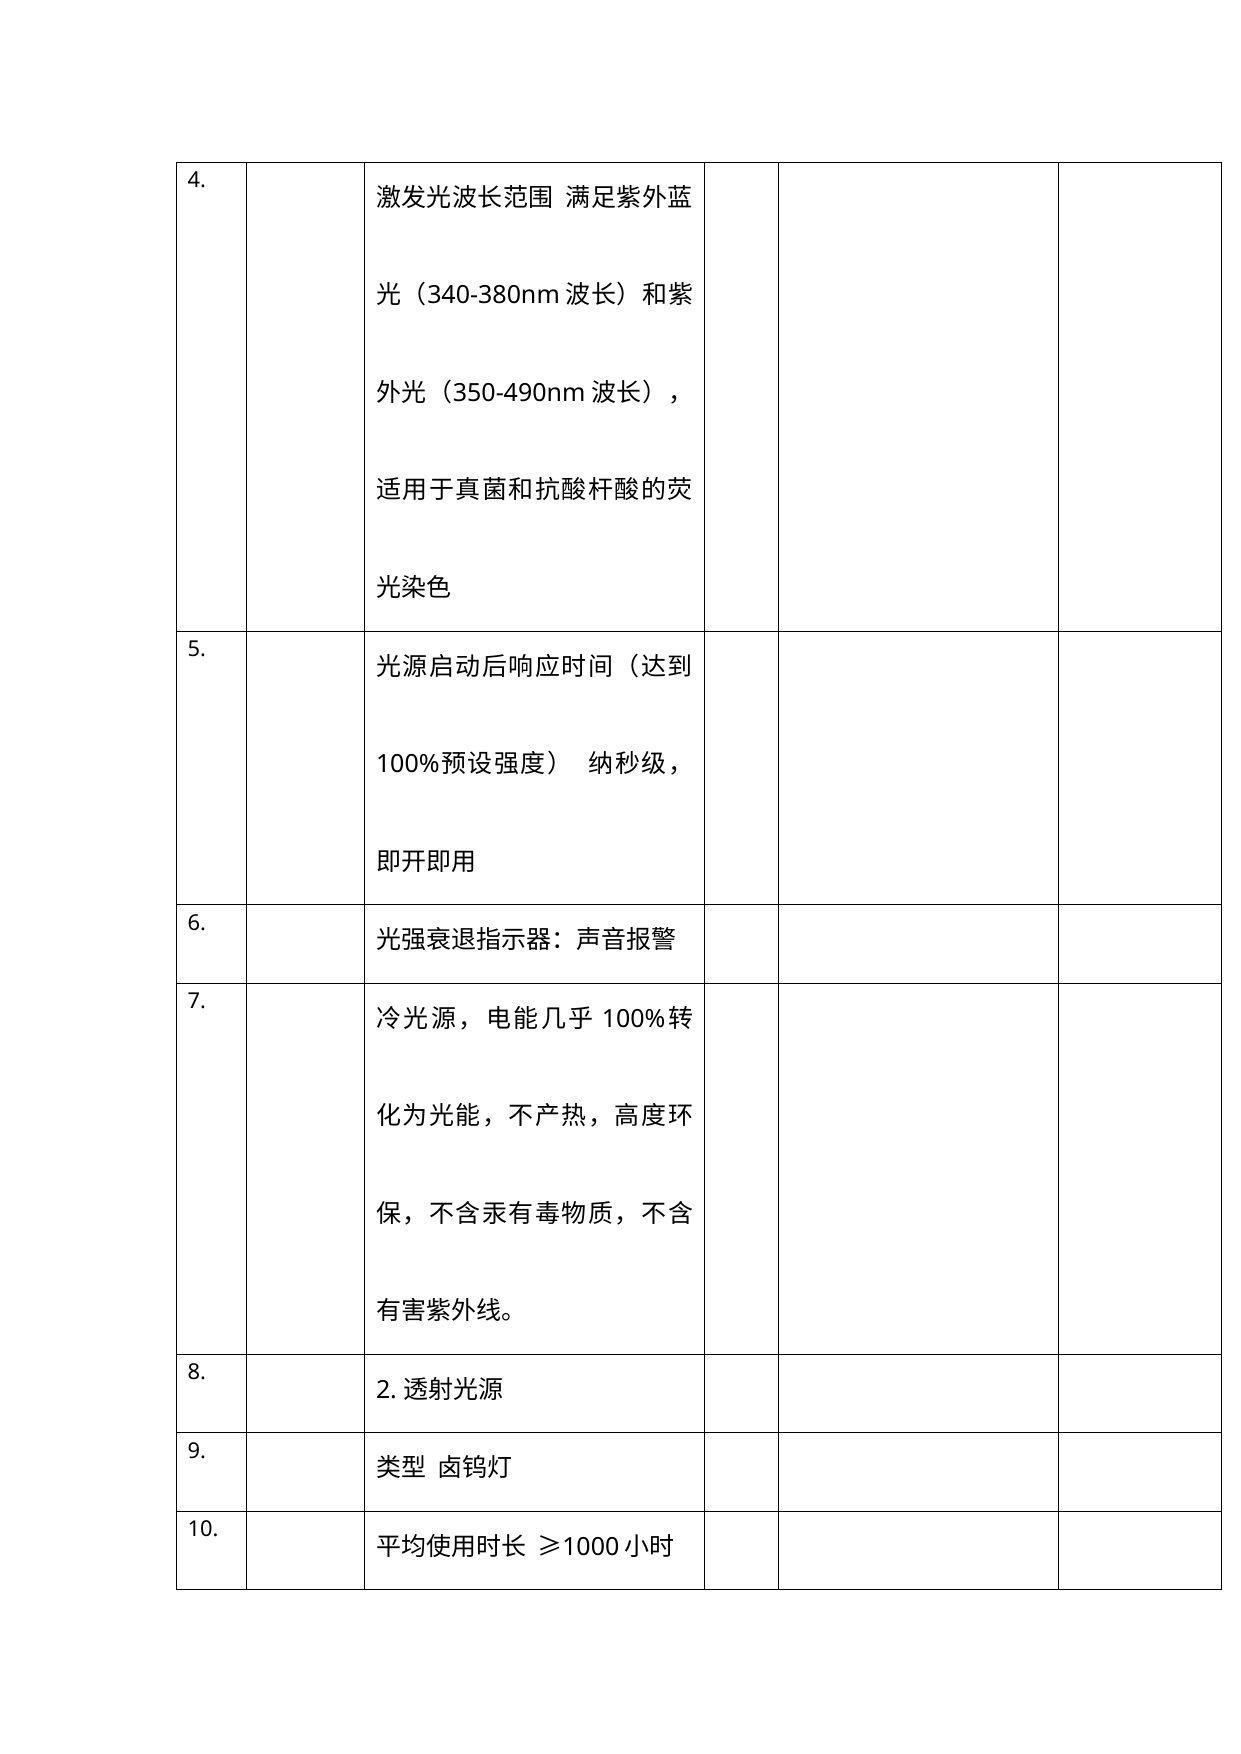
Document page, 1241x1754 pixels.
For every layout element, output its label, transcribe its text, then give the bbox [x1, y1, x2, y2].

table_cell [1059, 632, 1221, 904]
table_cell 光源启动后响应时间（达到100%预设强度） 纳秒级，即开即用 [365, 632, 704, 904]
table_cell 类型 卤钨灯 [365, 1433, 704, 1511]
table_cell [705, 905, 778, 983]
table_cell [177, 632, 246, 904]
table_cell 光强衰退指示器：声音报警 [365, 905, 704, 983]
table_cell [177, 163, 246, 631]
table_cell [1059, 905, 1221, 983]
table_cell [1059, 1512, 1221, 1589]
table_cell [705, 163, 778, 631]
table_cell [705, 984, 778, 1354]
table_cell [247, 1355, 364, 1432]
table_cell [705, 1355, 778, 1432]
table_cell [177, 905, 246, 983]
table_cell [779, 984, 1058, 1354]
table_cell [1059, 1433, 1221, 1511]
table_cell [1059, 984, 1221, 1354]
table_cell 冷光源，电能几乎100%转化为光能，不产热，高度环保，不含汞有毒物质，不含有害紫外线。 [365, 984, 704, 1354]
table_cell 激发光波长范围 满足紫外蓝光（340-380nm波长）和紫外光（350-490nm波长），适用于真菌和抗酸杆酸的荧光染色 [365, 163, 704, 631]
table_cell [177, 984, 246, 1354]
table_cell [247, 632, 364, 904]
table_cell [779, 163, 1058, 631]
table_cell 平均使用时长 ≥1000小时 [365, 1512, 704, 1589]
table_cell [1059, 163, 1221, 631]
table_cell [779, 1433, 1058, 1511]
table_cell [705, 1433, 778, 1511]
table_cell [177, 1512, 246, 1589]
table_cell [705, 632, 778, 904]
table_cell [1059, 1355, 1221, 1432]
table_cell 2. 透射光源 [365, 1355, 704, 1432]
table_cell [779, 1355, 1058, 1432]
table_cell [705, 1512, 778, 1589]
table_cell [779, 1512, 1058, 1589]
table_cell [779, 905, 1058, 983]
table_cell [247, 984, 364, 1354]
table_cell [247, 905, 364, 983]
table_cell [247, 163, 364, 631]
table_cell [247, 1433, 364, 1511]
table_cell [177, 1433, 246, 1511]
table_cell [779, 632, 1058, 904]
table_cell [177, 1355, 246, 1432]
table_cell [247, 1512, 364, 1589]
